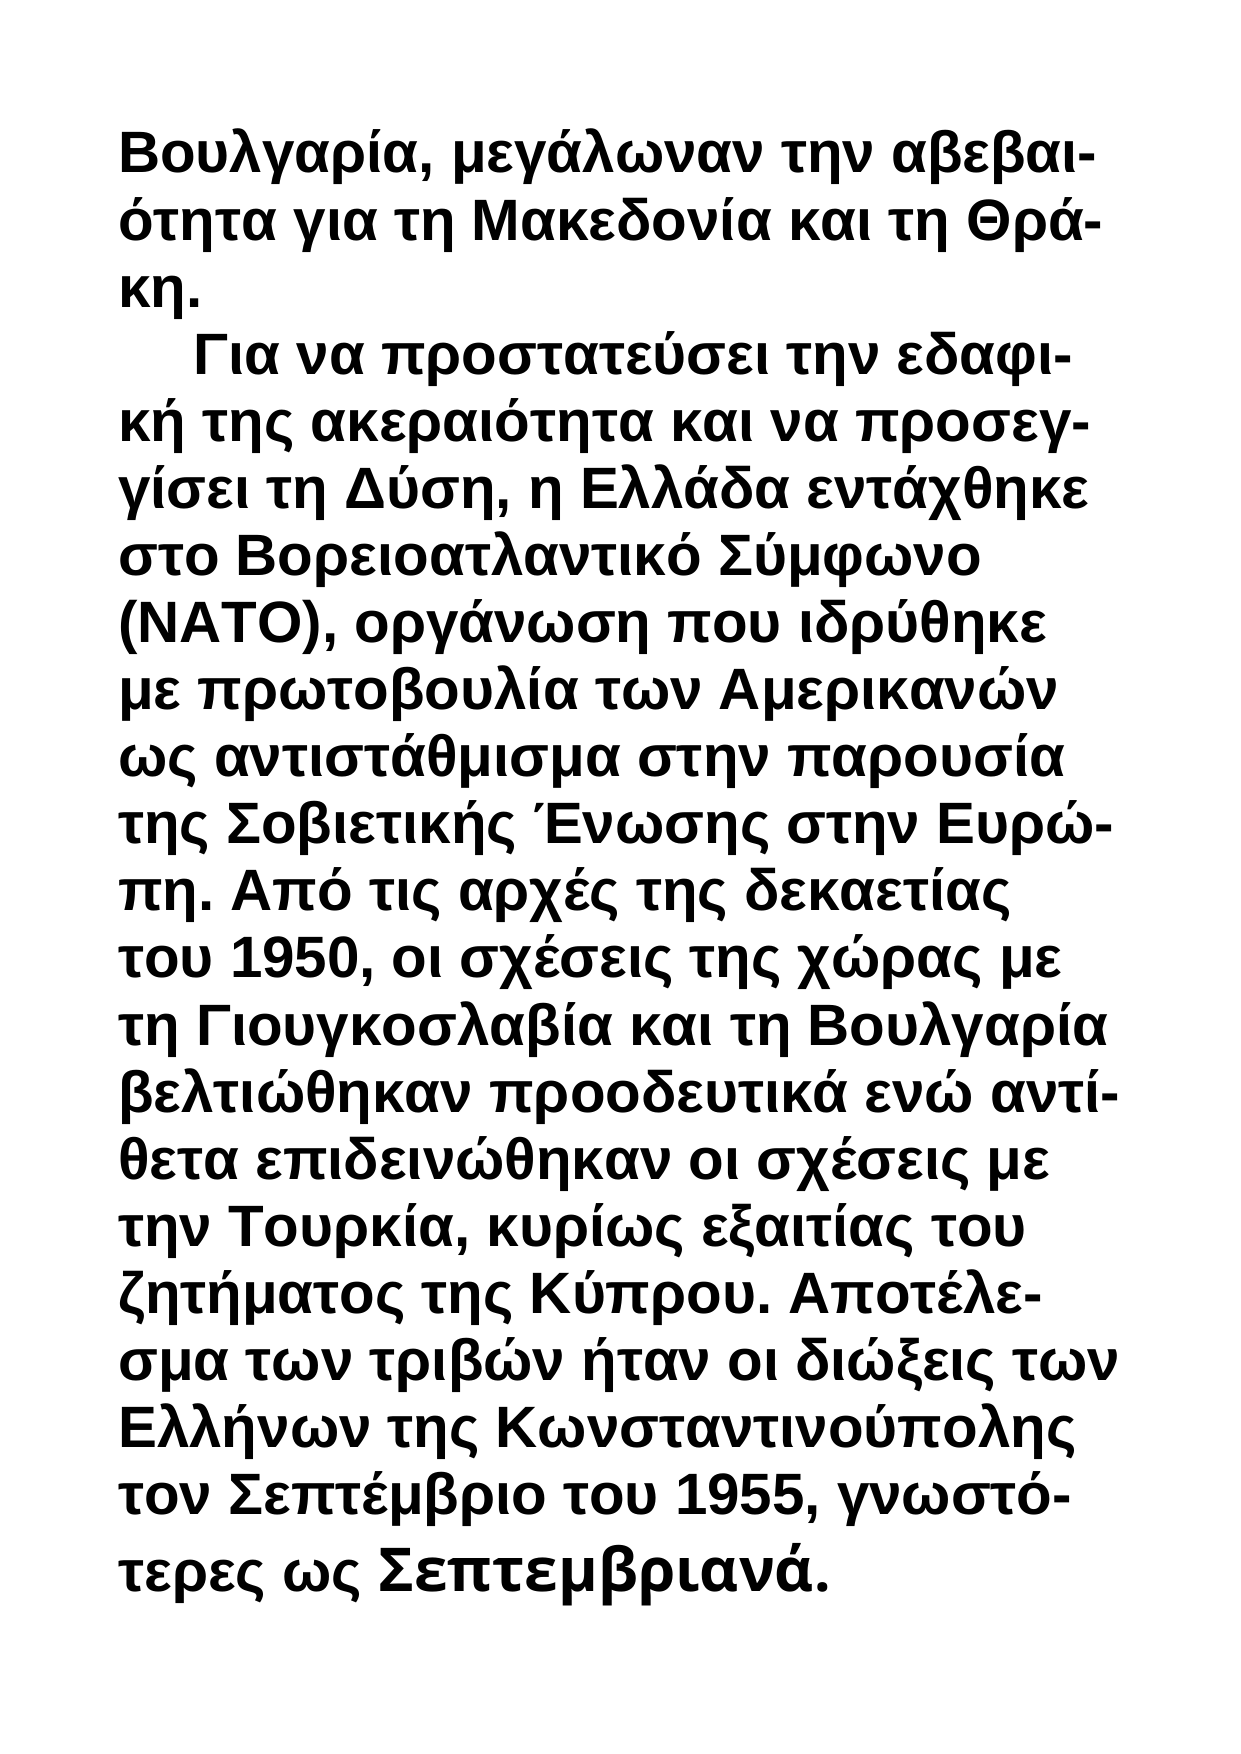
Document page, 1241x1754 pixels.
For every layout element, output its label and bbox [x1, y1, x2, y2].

text [118, 118, 1122, 1609]
